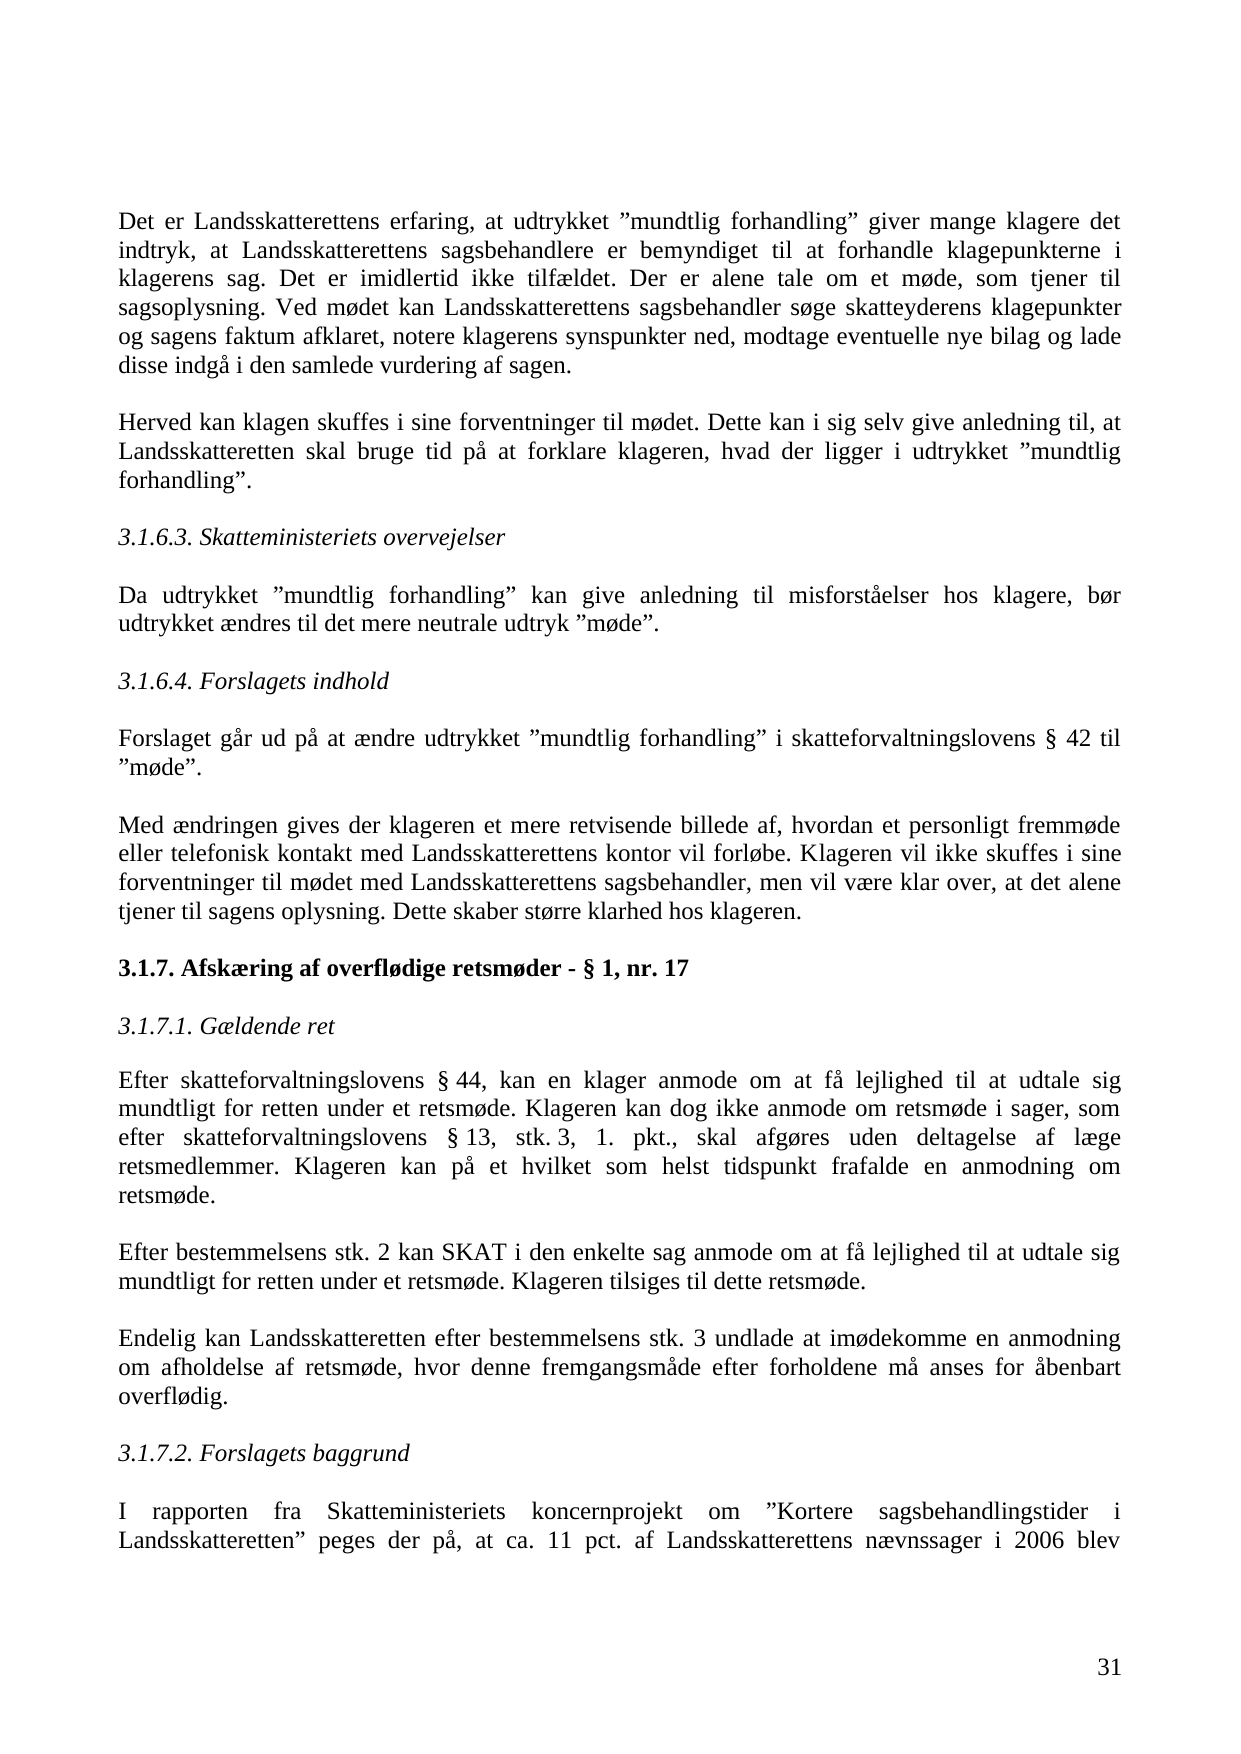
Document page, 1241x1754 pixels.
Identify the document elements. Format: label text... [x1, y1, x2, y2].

text 3.1.7. Afskæring af overflødige retsmøder - § 1, nr. 17 [118, 953, 1122, 982]
text Endelig kan Landsskatteretten efter bestemmelsens stk. 3 undlade at imødekomme en anmodning om afholdelse af retsmøde, hvor denne fremgangsmåde efter forholdene må anses for åbenbart overflødig. [118, 1323, 1122, 1410]
text 3.1.7.1. Gældende ret [118, 1011, 1122, 1040]
text Efter bestemmelsens stk. 2 kan SKAT i den enkelte sag anmode om at få lejlighed til at udtale sig mundtligt for retten under et retsmøde. Klageren tilsiges til dette retsmøde. [118, 1237, 1122, 1295]
text 3.1.6.4. Forslagets indhold [118, 666, 1122, 695]
text Herved kan klagen skuffes i sine forventninger til mødet. Dette kan i sig selv give anledning til, at Landsskatteretten skal bruge tid på at forklare klageren, hvad der ligger i udtrykket ”mundtlig forhandling”. [118, 407, 1122, 493]
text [118, 1496, 1122, 1553]
text Med ændringen gives der klageren et mere retvisende billede af, hvordan et personligt fremmøde eller telefonisk kontakt med Landsskatterettens kontor vil forløbe. Klageren vil ikke skuffes i sine forventninger til mødet med Landsskatterettens sagsbehandler, men vil være klar over, at det alene tjener til sagens oplysning. Dette skaber større klarhed hos klageren. [118, 810, 1122, 925]
text Forslaget går ud på at ændre udtrykket ”mundtlig forhandling” i skatteforvaltningslovens § 42 til ”møde”. [118, 723, 1122, 781]
text Efter skatteforvaltningslovens § 44, kan en klager anmode om at få lejlighed til at udtale sig mundtligt for retten under et retsmøde. Klageren kan dog ikke anmode om retsmøde i sager, som efter skatteforvaltningslovens § 13, stk. 3, 1. pkt., skal afgøres uden deltagelse af læge retsmedlemmer. Klageren kan på et hvilket som helst tidspunkt frafalde en anmodning om retsmøde. [118, 1065, 1122, 1208]
text Det er Landsskatterettens erfaring, at udtrykket ”mundtlig forhandling” giver mange klagere det indtryk, at Landsskatterettens sagsbehandlere er bemyndiget til at forhandle klagepunkterne i klagerens sag. Det er imidlertid ikke tilfældet. Der er alene tale om et møde, som tjener til sagsoplysning. Ved mødet kan Landsskatterettens sagsbehandler søge skatteyderens klagepunkter og sagens faktum afklaret, notere klagerens synspunkter ned, modtage eventuelle nye bilag og lade disse indgå i den samlede vurdering af sagen. [118, 206, 1122, 378]
text 3.1.7.2. Forslagets baggrund [118, 1438, 1122, 1467]
text 3.1.6.3. Skatteministeriets overvejelser [118, 522, 1122, 551]
text Da udtrykket ”mundtlig forhandling” kan give anledning til misforståelser hos klagere, bør udtrykket ændres til det mere neutrale udtryk ”møde”. [118, 580, 1122, 637]
